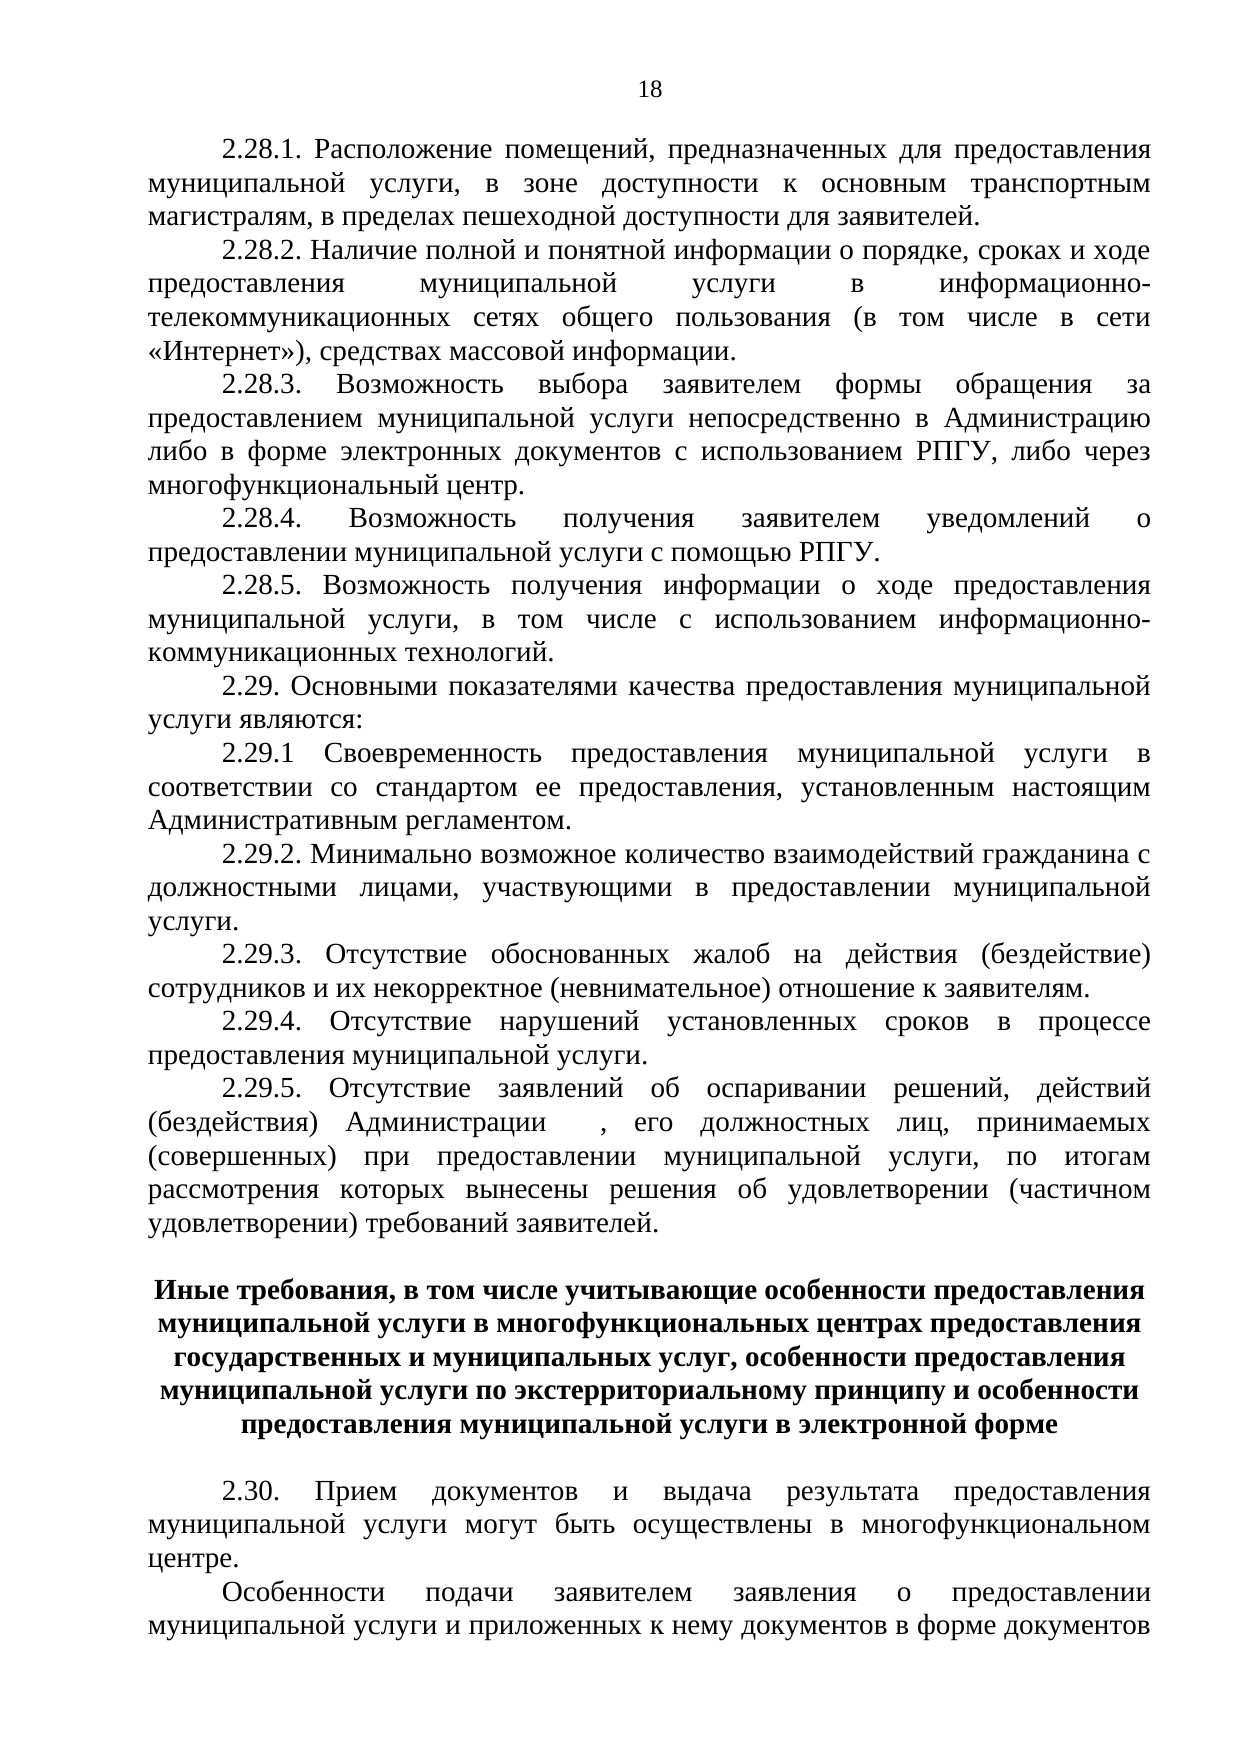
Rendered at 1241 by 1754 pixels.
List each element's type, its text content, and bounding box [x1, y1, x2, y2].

text 2.28.5. Возможность получения информации о ходе предоставления муниципальной услуги, в том числе с использованием информационно-коммуникационных технологий. [148, 567, 1152, 668]
text 2.29.4. Отсутствие нарушений установленных сроков в процессе предоставления муниципальной услуги. [148, 1003, 1152, 1071]
text 2.28.4. Возможность получения заявителем уведомлений о предоставлении муниципальной услуги с помощью РПГУ. [148, 500, 1152, 567]
text 2.29.5. Отсутствие заявлений об оспаривании решений, действий (бездействия) Администрации , его должностных лиц, принимаемых (совершенных) при предоставлении муниципальной услуги, по итогам рассмотрения которых вынесены решения об удовлетворении (частичном удовлетворении) требований заявителей. [148, 1071, 1152, 1238]
text 2.28.2. Наличие полной и понятной информации о порядке, сроках и ходе предоставления муниципальной услуги в информационно-телекоммуникационных сетях общего пользования (в том числе в сети «Интернет»), средствах массовой информации. [148, 232, 1152, 366]
text 2.28.1. Расположение помещений, предназначенных для предоставления муниципальной услуги, в зоне доступности к основным транспортным магистралям, в пределах пешеходной доступности для заявителей. [148, 131, 1152, 232]
text 2.29.2. Минимально возможное количество взаимодействий гражданина с должностными лицами, участвующими в предоставлении муниципальной услуги. [148, 836, 1152, 936]
text 2.30. Прием документов и выдача результата предоставления муниципальной услуги могут быть осуществлены в многофункциональном центре. [148, 1473, 1152, 1574]
text 2.28.3. Возможность выбора заявителем формы обращения за предоставлением муниципальной услуги непосредственно в Администрацию либо в форме электронных документов с использованием РПГУ, либо через многофункциональный центр. [148, 366, 1152, 500]
text 2.29.1 Своевременность предоставления муниципальной услуги в соответствии со стандартом ее предоставления, установленным настоящим Административным регламентом. [148, 735, 1152, 836]
text Иные требования, в том числе учитывающие особенности предоставления муниципальной услуги в многофункциональных центрах предоставления государственных и муниципальных услуг, особенности предоставления муниципальной услуги по экстерриториальному принципу и особенности предоставления муниципальной услуги в электронной форме [148, 1272, 1152, 1439]
text 2.29.3. Отсутствие обоснованных жалоб на действия (бездействие) сотрудников и их некорректное (невнимательное) отношение к заявителям. [148, 936, 1152, 1003]
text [148, 1574, 1152, 1641]
text 2.29. Основными показателями качества предоставления муниципальной услуги являются: [148, 668, 1152, 735]
